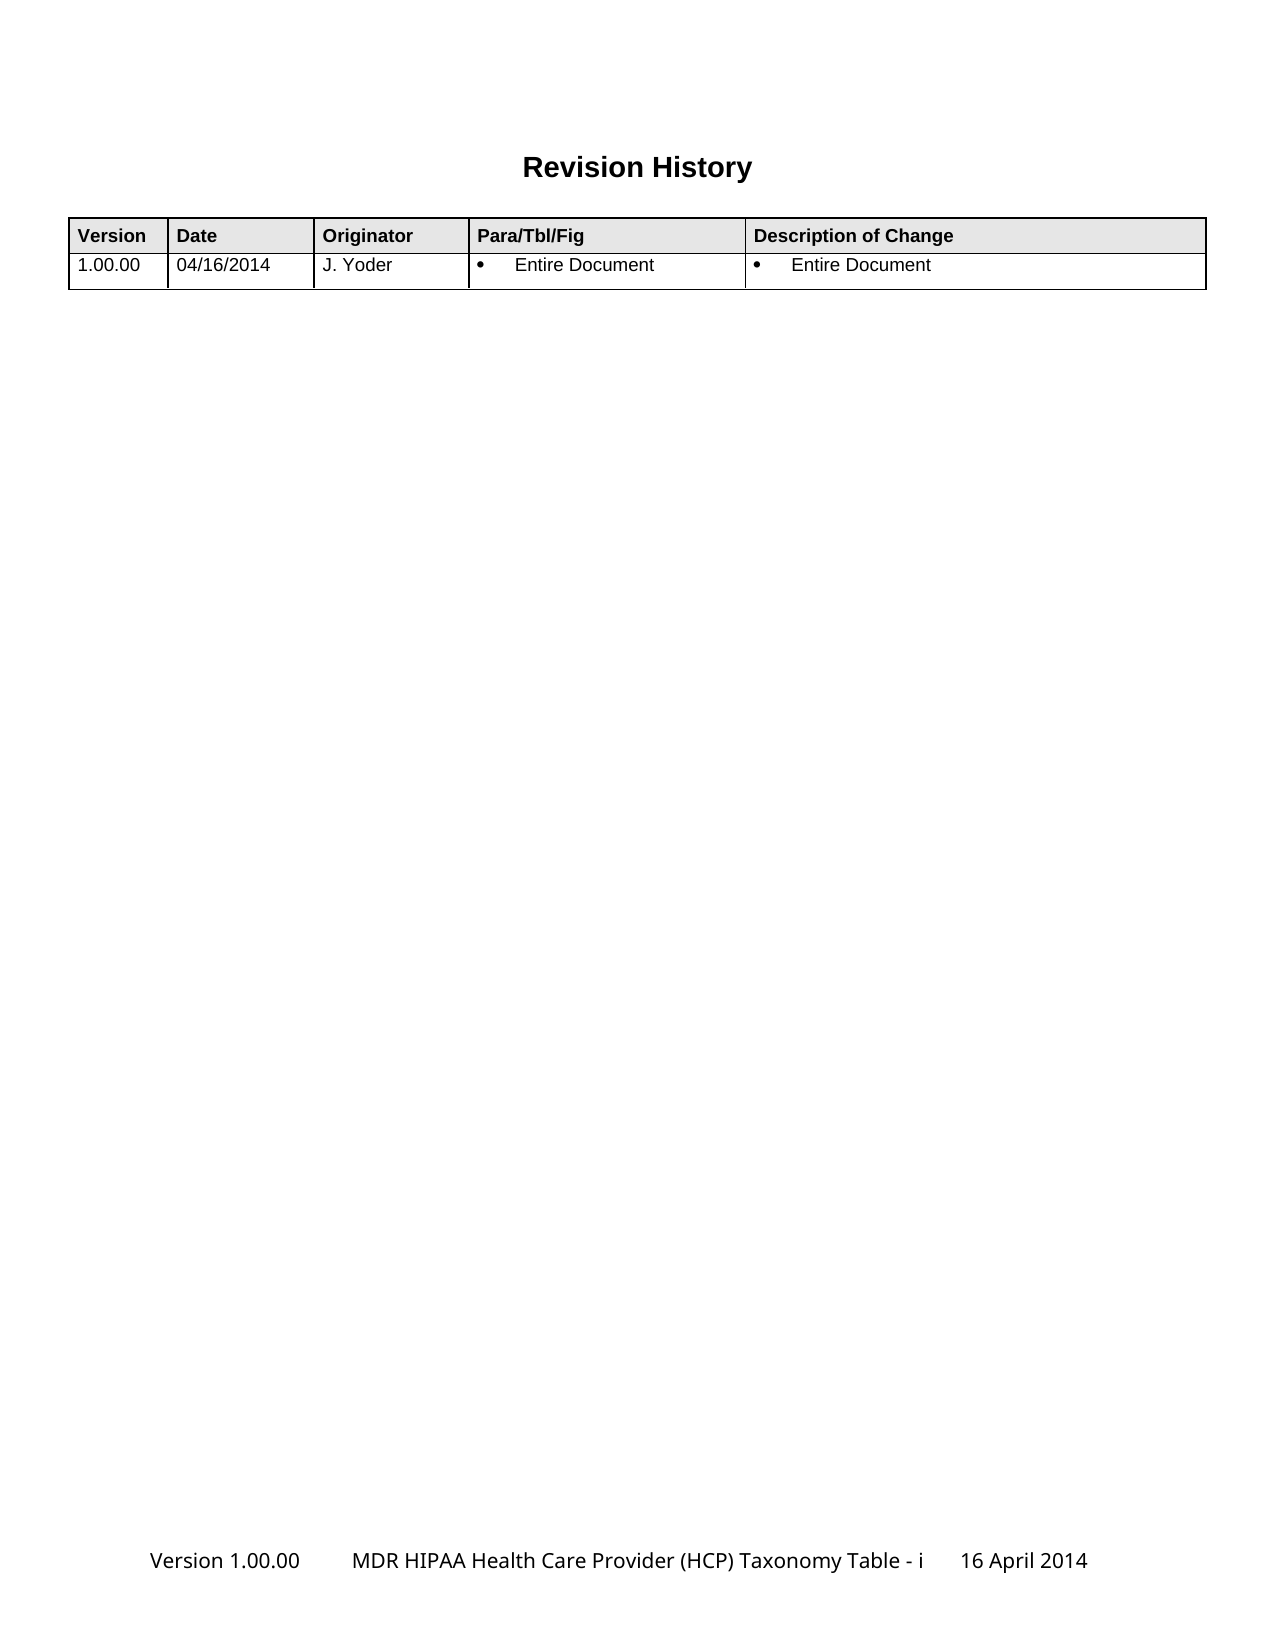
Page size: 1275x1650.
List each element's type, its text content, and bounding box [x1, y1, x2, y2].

table_header Originator [315, 219, 468, 253]
text Revision History [187, 150, 1087, 183]
table_header Date [169, 219, 313, 253]
table_header Version [70, 219, 167, 253]
table_header Para/Tbl/Fig [470, 219, 745, 253]
table_cell Entire Document [746, 254, 1205, 288]
table_cell 04/16/2014 [169, 254, 313, 288]
table_cell 1.00.00 [70, 254, 167, 288]
table_cell J. Yoder [315, 254, 468, 288]
table_header Description of Change [746, 219, 1205, 253]
table_cell Entire Document [470, 254, 745, 288]
